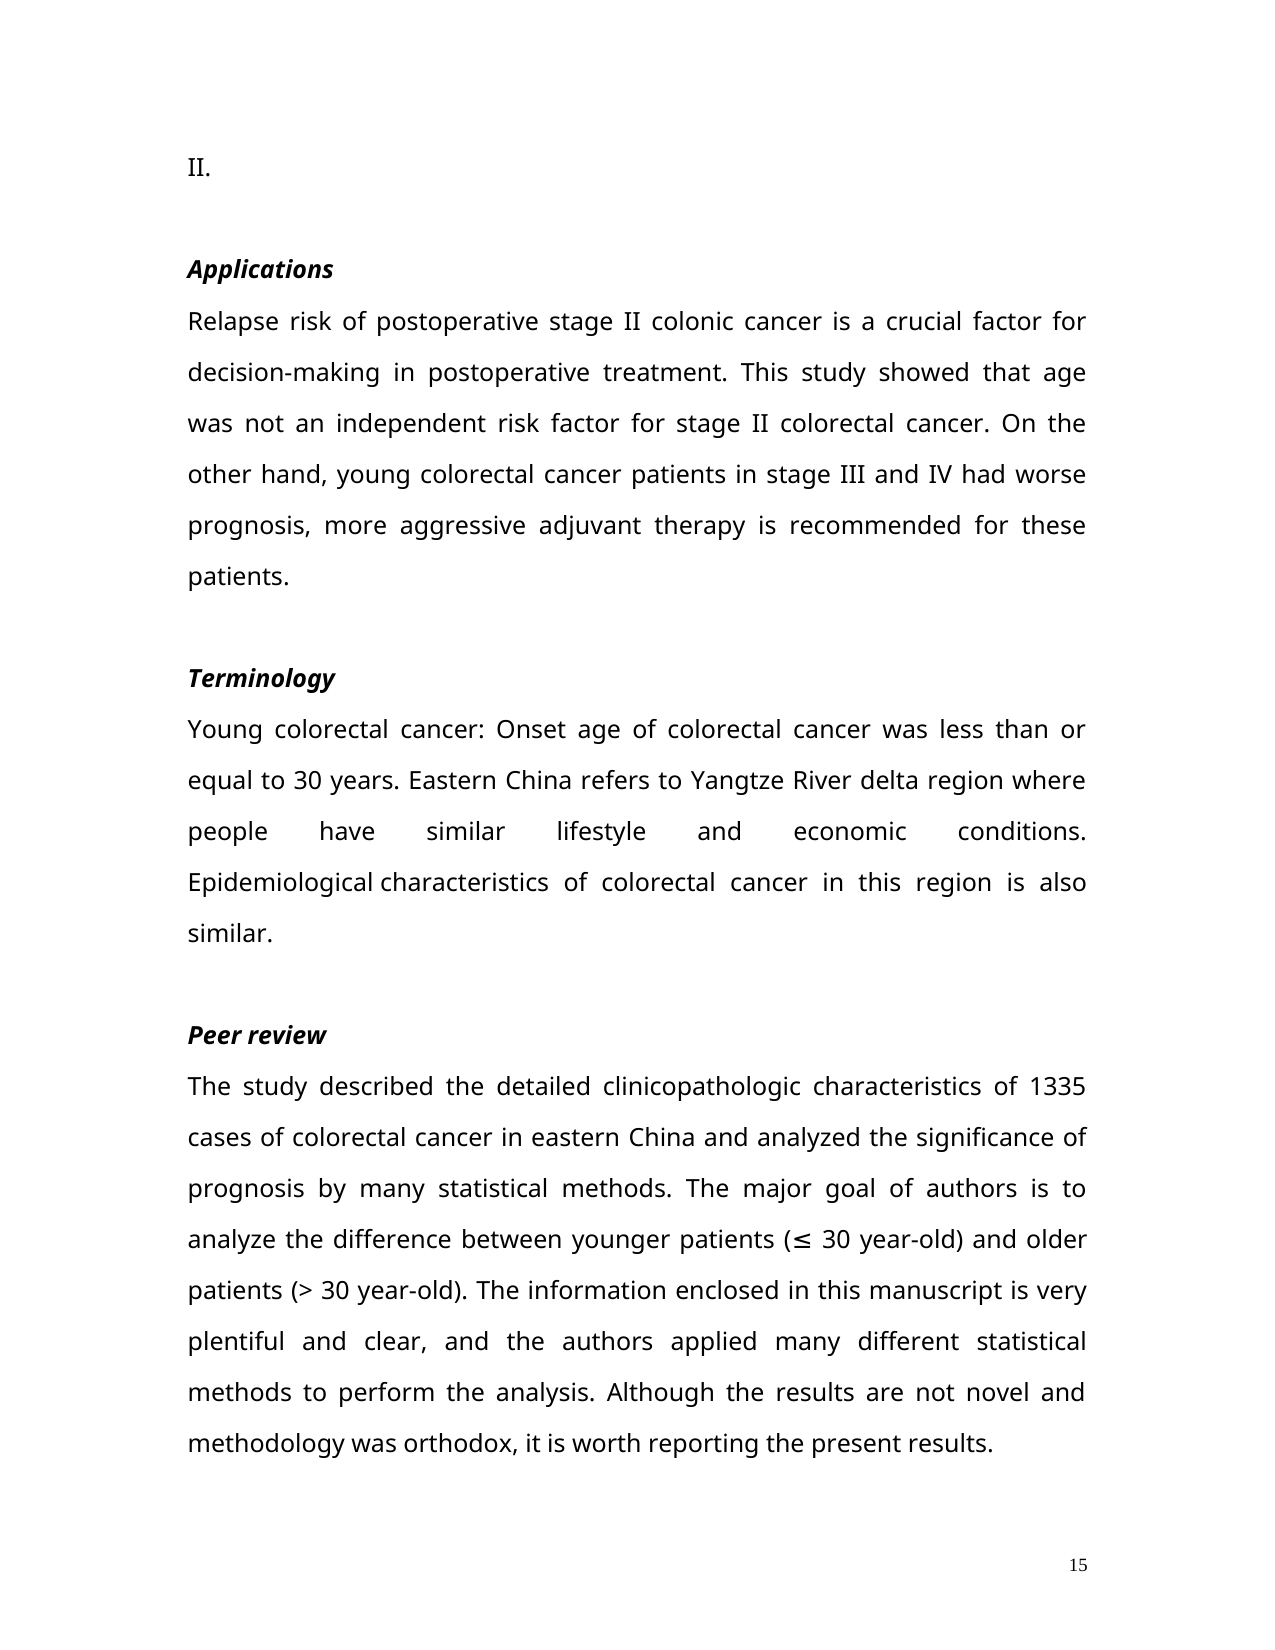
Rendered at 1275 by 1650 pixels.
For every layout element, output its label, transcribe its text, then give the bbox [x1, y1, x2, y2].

text Applications [187, 252, 1087, 286]
text Terminology [187, 660, 1087, 694]
text Peer review [187, 1018, 1087, 1052]
text The study described the detailed clinicopathologic characteristics of 1335 cases of colorectal cancer in eastern China and analyzed the significance of prognosis by many statistical methods. The major goal of authors is to analyze the difference between younger patients (≤ 30 year-old) and older patients (> 30 year-old). The information enclosed in this manuscript is very plentiful and clear, and the authors applied many different statistical methods to perform the analysis. Although the results are not novel and methodology was orthodox, it is worth reporting the present results. [187, 1069, 1087, 1460]
text Relapse risk of postoperative stage II colonic cancer is a crucial factor for decision-making in postoperative treatment. This study showed that age was not an independent risk factor for stage II colorectal cancer. On the other hand, young colorectal cancer patients in stage III and IV had worse prognosis, more aggressive adjuvant therapy is recommended for these patients. [187, 303, 1087, 592]
text Young colorectal cancer: Onset age of colorectal cancer was less than or equal to 30 years. Eastern China refers to Yangtze River delta region where people have similar lifestyle and economic conditions. Epidemiological characteristics of colorectal cancer in this region is also similar. [187, 711, 1087, 950]
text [187, 150, 1087, 184]
